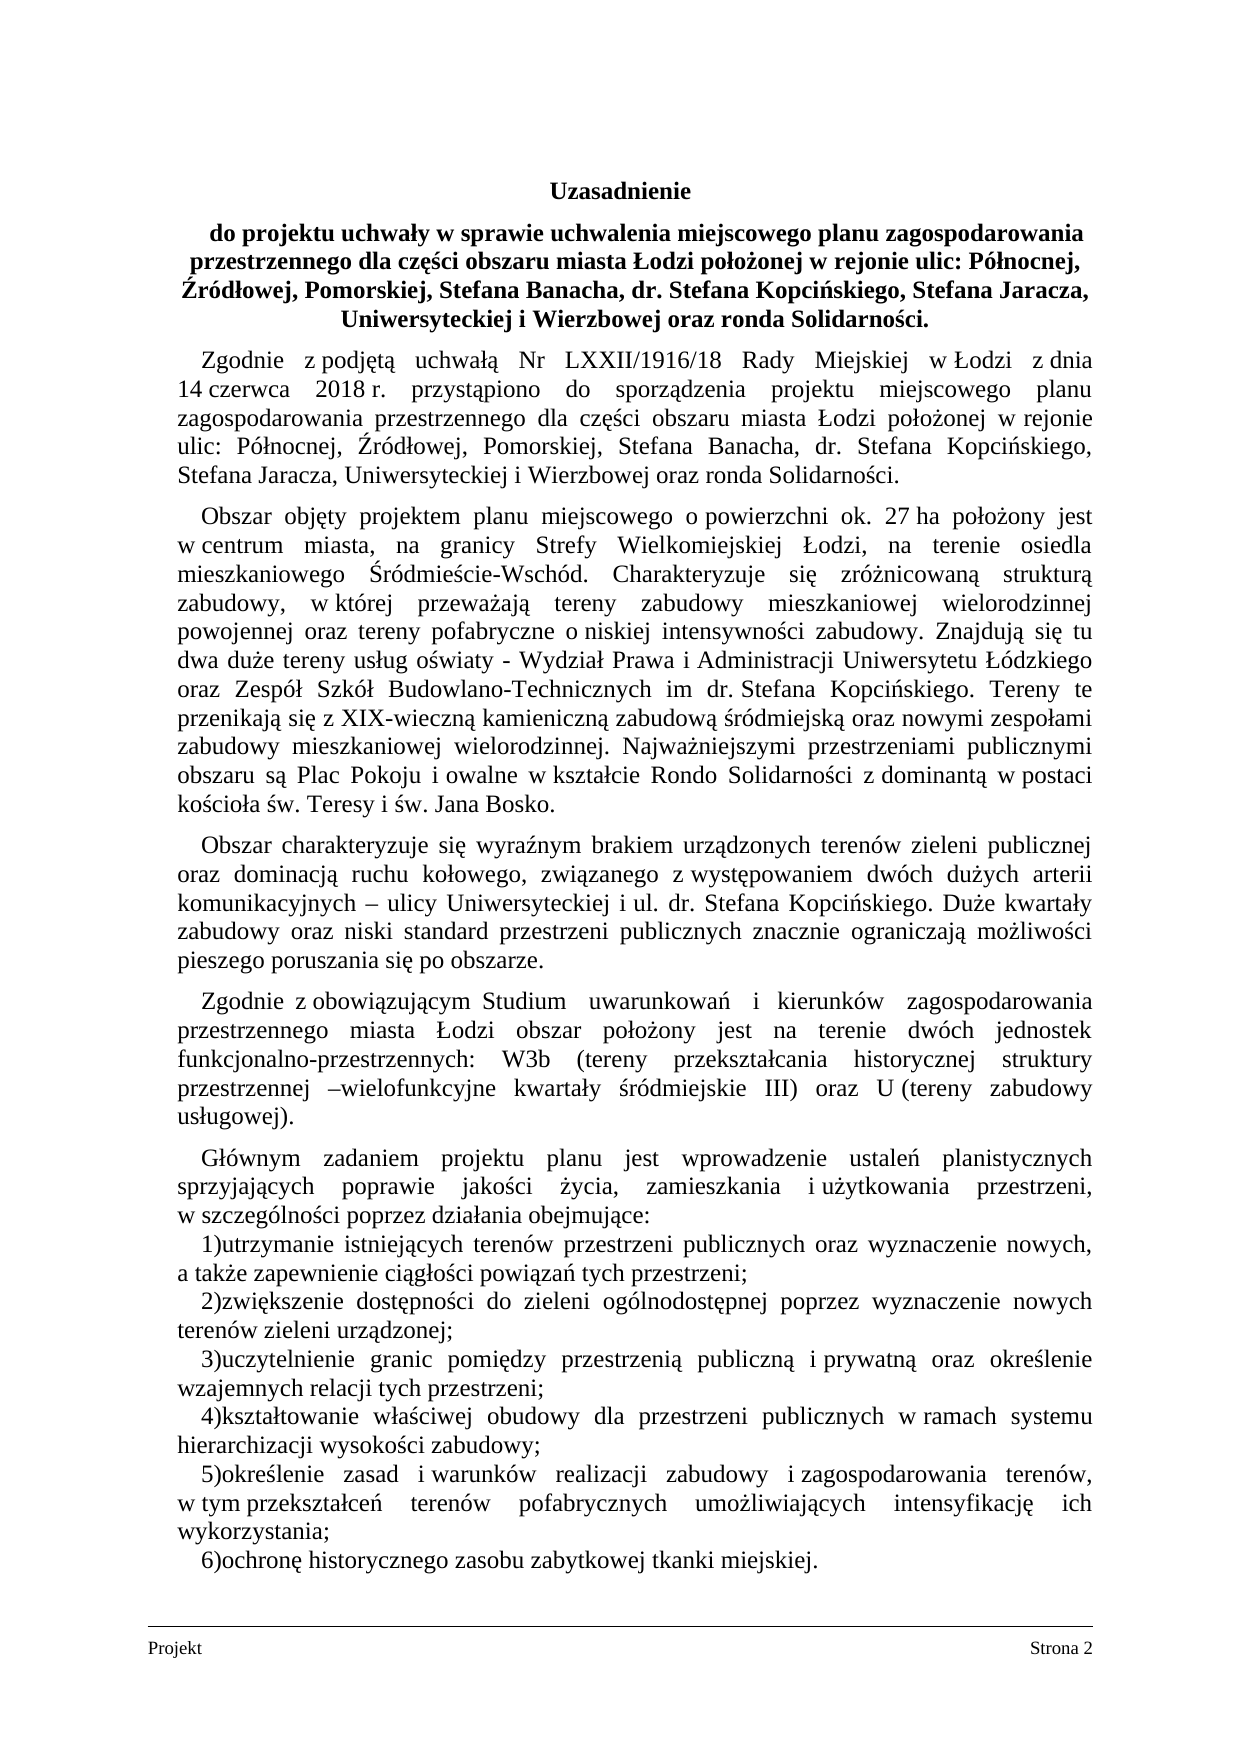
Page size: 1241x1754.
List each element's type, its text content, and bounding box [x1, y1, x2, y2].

text 1)utrzymanie istniejących terenów przestrzeni publicznych oraz wyznaczenie nowych, a także zapewnienie ciągłości powiązań tych przestrzeni; [177, 1229, 1093, 1286]
text 2)zwiększenie dostępności do zieleni ogólnodostępnej poprzez wyznaczenie nowych terenów zieleni urządzonej; [177, 1286, 1093, 1344]
text 3)uczytelnienie granic pomiędzy przestrzenią publiczną i prywatną oraz określenie wzajemnych relacji tych przestrzeni; [177, 1344, 1093, 1401]
text Głównym zadaniem projektu planu jest wprowadzenie ustaleń planistycznych sprzyjających poprawie jakości życia, zamieszkania i użytkowania przestrzeni, w szczególności poprzez działania obejmujące: [177, 1143, 1093, 1229]
text Zgodnie z podjętą uchwałą Nr LXXII/1916/18 Rady Miejskiej w Łodzi z dnia 14 czerwca 2018 r. przystąpiono do sporządzenia projektu miejscowego planu zagospodarowania przestrzennego dla części obszaru miasta Łodzi położonej w rejonie ulic: Północnej, Źródłowej, Pomorskiej, Stefana Banacha, dr. Stefana Kopcińskiego, Stefana Jaracza, Uniwersyteckiej i Wierzbowej oraz ronda Solidarności. [177, 345, 1093, 489]
text Obszar charakteryzuje się wyraźnym brakiem urządzonych terenów zieleni publicznej oraz dominacją ruchu kołowego, związanego z występowaniem dwóch dużych arterii komunikacyjnych – ulicy Uniwersyteckiej i ul. dr. Stefana Kopcińskiego. Duże kwartały zabudowy oraz niski standard przestrzeni publicznych znacznie ograniczają możliwości pieszego poruszania się po obszarze. [177, 830, 1093, 974]
text Uzasadnienie [148, 176, 1093, 205]
text Zgodnie z obowiązującym Studium uwarunkowań i kierunków zagospodarowania przestrzennego miasta Łodzi obszar położony jest na terenie dwóch jednostek funkcjonalno-przestrzennych: W3b (tereny przekształcania historycznej struktury przestrzennej –wielofunkcyjne kwartały śródmiejskie III) oraz U (tereny zabudowy usługowej). [177, 986, 1093, 1130]
text 4)kształtowanie właściwej obudowy dla przestrzeni publicznych w ramach systemu hierarchizacji wysokości zabudowy; [177, 1401, 1093, 1459]
text Obszar objęty projektem planu miejscowego o powierzchni ok. 27 ha położony jest w centrum miasta, na granicy Strefy Wielkomiejskiej Łodzi, na terenie osiedla mieszkaniowego Śródmieście-Wschód. Charakteryzuje się zróżnicowaną strukturą zabudowy, w której przeważają tereny zabudowy mieszkaniowej wielorodzinnej powojennej oraz tereny pofabryczne o niskiej intensywności zabudowy. Znajdują się tu dwa duże tereny usług oświaty - Wydział Prawa i Administracji Uniwersytetu Łódzkiego oraz Zespół Szkół Budowlano-Technicznych im dr. Stefana Kopcińskiego. Tereny te przenikają się z XIX-wieczną kamieniczną zabudową śródmiejską oraz nowymi zespołami zabudowy mieszkaniowej wielorodzinnej. Najważniejszymi przestrzeniami publicznymi obszaru są Plac Pokoju i owalne w kształcie Rondo Solidarności z dominantą w postaci kościoła św. Teresy i św. Jana Bosko. [177, 501, 1093, 818]
text 6)ochronę historycznego zasobu zabytkowej tkanki miejskiej. [177, 1545, 1093, 1574]
text 5)określenie zasad i warunków realizacji zabudowy i zagospodarowania terenów, w tym przekształceń terenów pofabrycznych umożliwiających intensyfikację ich wykorzystania; [177, 1459, 1093, 1545]
text do projektu uchwały w sprawie uchwalenia miejscowego planu zagospodarowania przestrzennego dla części obszaru miasta Łodzi położonej w rejonie ulic: Północnej, Źródłowej, Pomorskiej, Stefana Banacha, dr. Stefana Kopcińskiego, Stefana Jaracza, Uniwersyteckiej i Wierzbowej oraz ronda Solidarności. [177, 218, 1093, 333]
